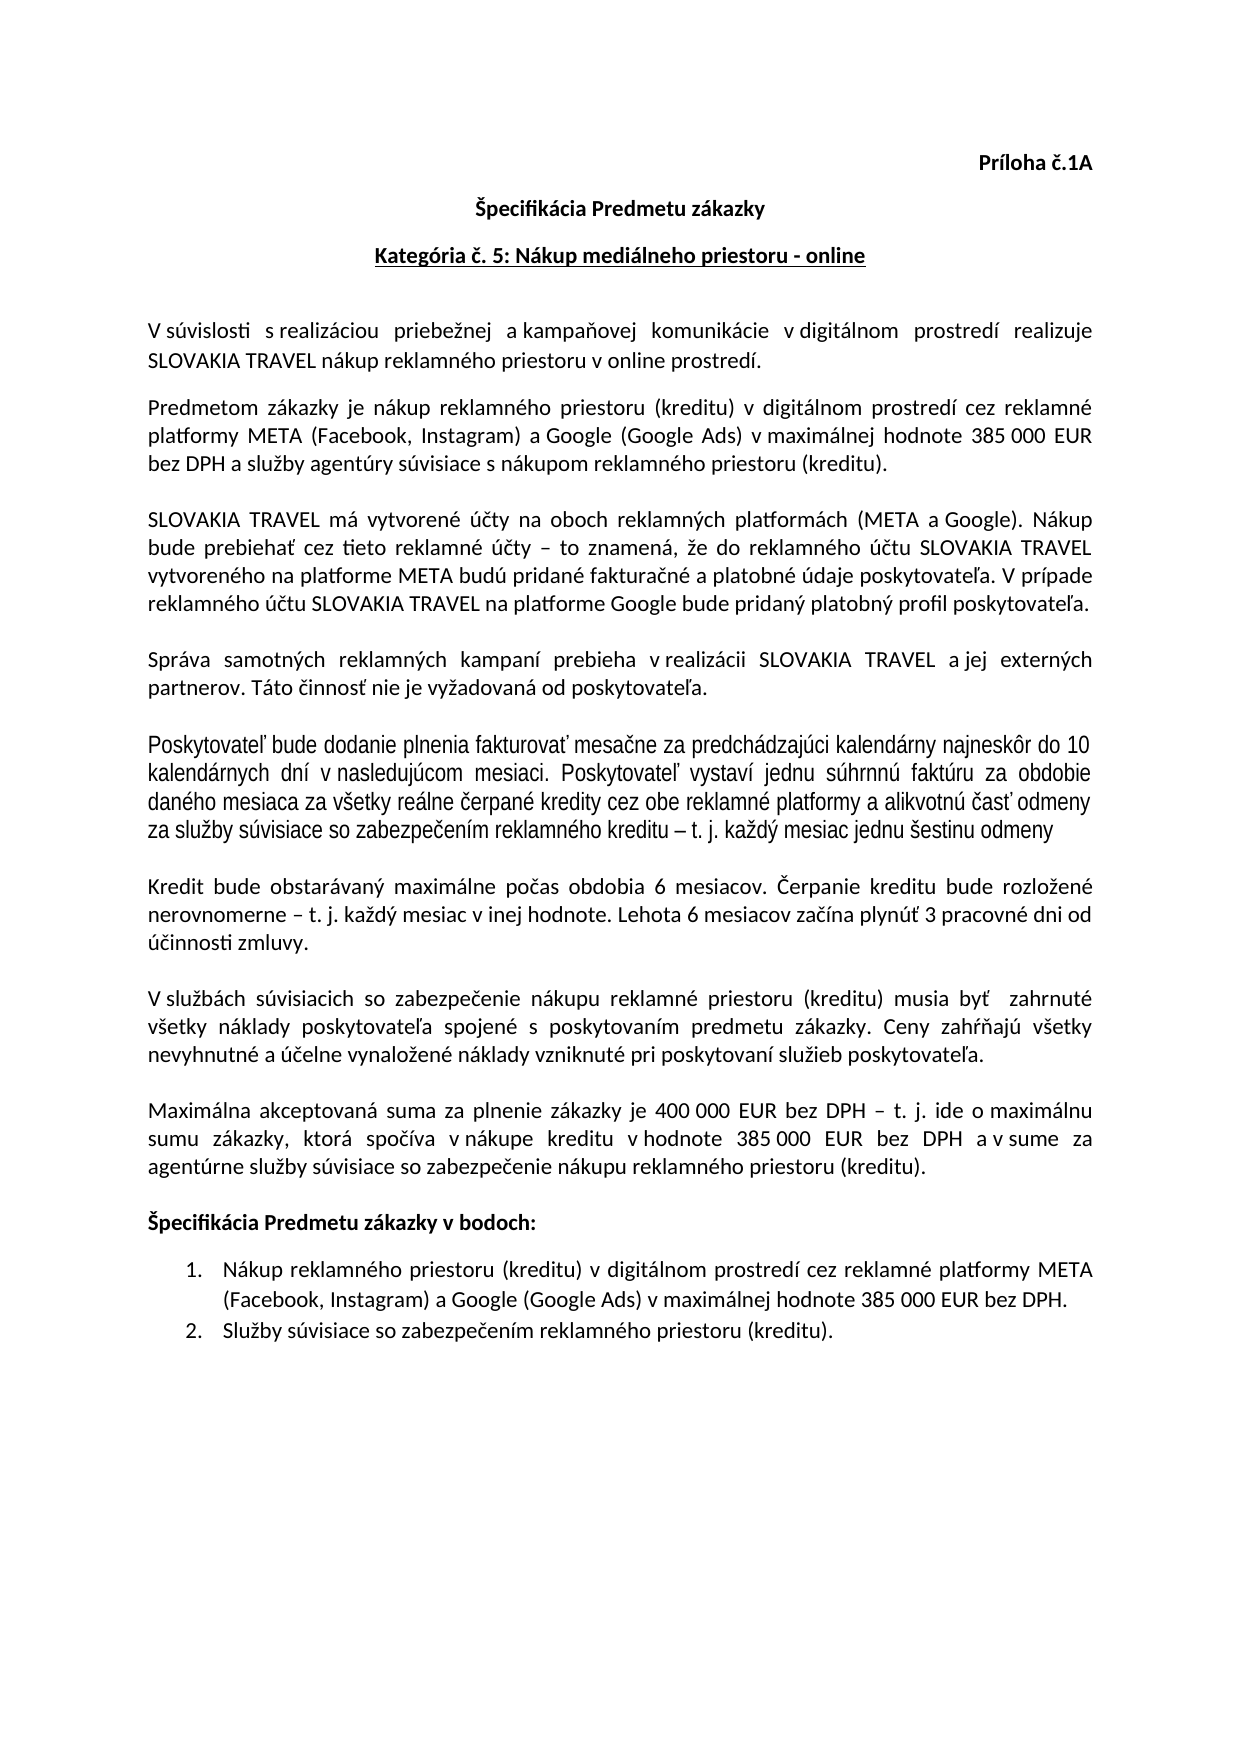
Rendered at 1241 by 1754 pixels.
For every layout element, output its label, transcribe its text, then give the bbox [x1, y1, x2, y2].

text Špecifikácia Predmetu zákazky [148, 194, 1093, 222]
text SLOVAKIA TRAVEL má vytvorené účty na oboch reklamných platformách (META a Google). Nákup bude prebiehať cez tieto reklamné účty – to znamená, že do reklamného účtu SLOVAKIA TRAVEL vytvoreného na platforme META budú pridané fakturačné a platobné údaje poskytovateľa. V prípade reklamného účtu SLOVAKIA TRAVEL na platforme Google bude pridaný platobný profil poskytovateľa. [148, 505, 1093, 617]
text Špecifikácia Predmetu zákazky v bodoch: [148, 1208, 1093, 1236]
text Príloha č.1A [148, 148, 1093, 176]
text Kategória č. 5: Nákup mediálneho priestoru - online [148, 241, 1093, 269]
text Kredit bude obstarávaný maximálne počas obdobia 6 mesiacov. Čerpanie kreditu bude rozložené nerovnomerne – t. j. každý mesiac v inej hodnote. Lehota 6 mesiacov začína plynúť 3 pracovné dni od účinnosti zmluvy. [148, 872, 1093, 956]
text V súvislosti s realizáciou priebežnej a kampaňovej komunikácie v digitálnom prostredí realizuje SLOVAKIA TRAVEL nákup reklamného priestoru v online prostredí. [148, 316, 1093, 374]
text Správa samotných reklamných kampaní prebieha v realizácii SLOVAKIA TRAVEL a jej externých partnerov. Táto činnosť nie je vyžadovaná od poskytovateľa. [148, 646, 1093, 702]
list Nákup reklamného priestoru (kreditu) v digitálnom prostredí cez reklamné platformy META (Facebook, Instagram) a Google (Google Ads) v maximálnej hodnote 385 000 EUR bez DPH. [185, 1255, 1093, 1313]
text Predmetom zákazky je nákup reklamného priestoru (kreditu) v digitálnom prostredí cez reklamné platformy META (Facebook, Instagram) a Google (Google Ads) v maximálnej hodnote 385 000 EUR bez DPH a služby agentúry súvisiace s nákupom reklamného priestoru (kreditu). [148, 393, 1093, 477]
text Poskytovateľ bude dodanie plnenia fakturovať mesačne za predchádzajúci kalendárny najneskôr do 10 kalendárnych dní v nasledujúcom mesiaci. Poskytovateľ vystaví jednu súhrnnú faktúru za obdobie daného mesiaca za všetky reálne čerpané kredity cez obe reklamné platformy a alikvotnú časť odmeny za služby súvisiace so zabezpečením reklamného kreditu – t. j. každý mesiac jednu šestinu odmeny [148, 729, 1093, 844]
text Maximálna akceptovaná suma za plnenie zákazky je 400 000 EUR bez DPH – t. j. ide o maximálnu sumu zákazky, ktorá spočíva v nákupe kreditu v hodnote 385 000 EUR bez DPH a v sume za agentúrne služby súvisiace so zabezpečenie nákupu reklamného priestoru (kreditu). [148, 1096, 1093, 1180]
text V službách súvisiacich so zabezpečenie nákupu reklamné priestoru (kreditu) musia byť zahrnuté všetky náklady poskytovateľa spojené s poskytovaním predmetu zákazky. Ceny zahŕňajú všetky nevyhnutné a účelne vynaložené náklady vzniknuté pri poskytovaní služieb poskytovateľa. [148, 984, 1093, 1068]
list Služby súvisiace so zabezpečením reklamného priestoru (kreditu). [185, 1316, 1093, 1344]
